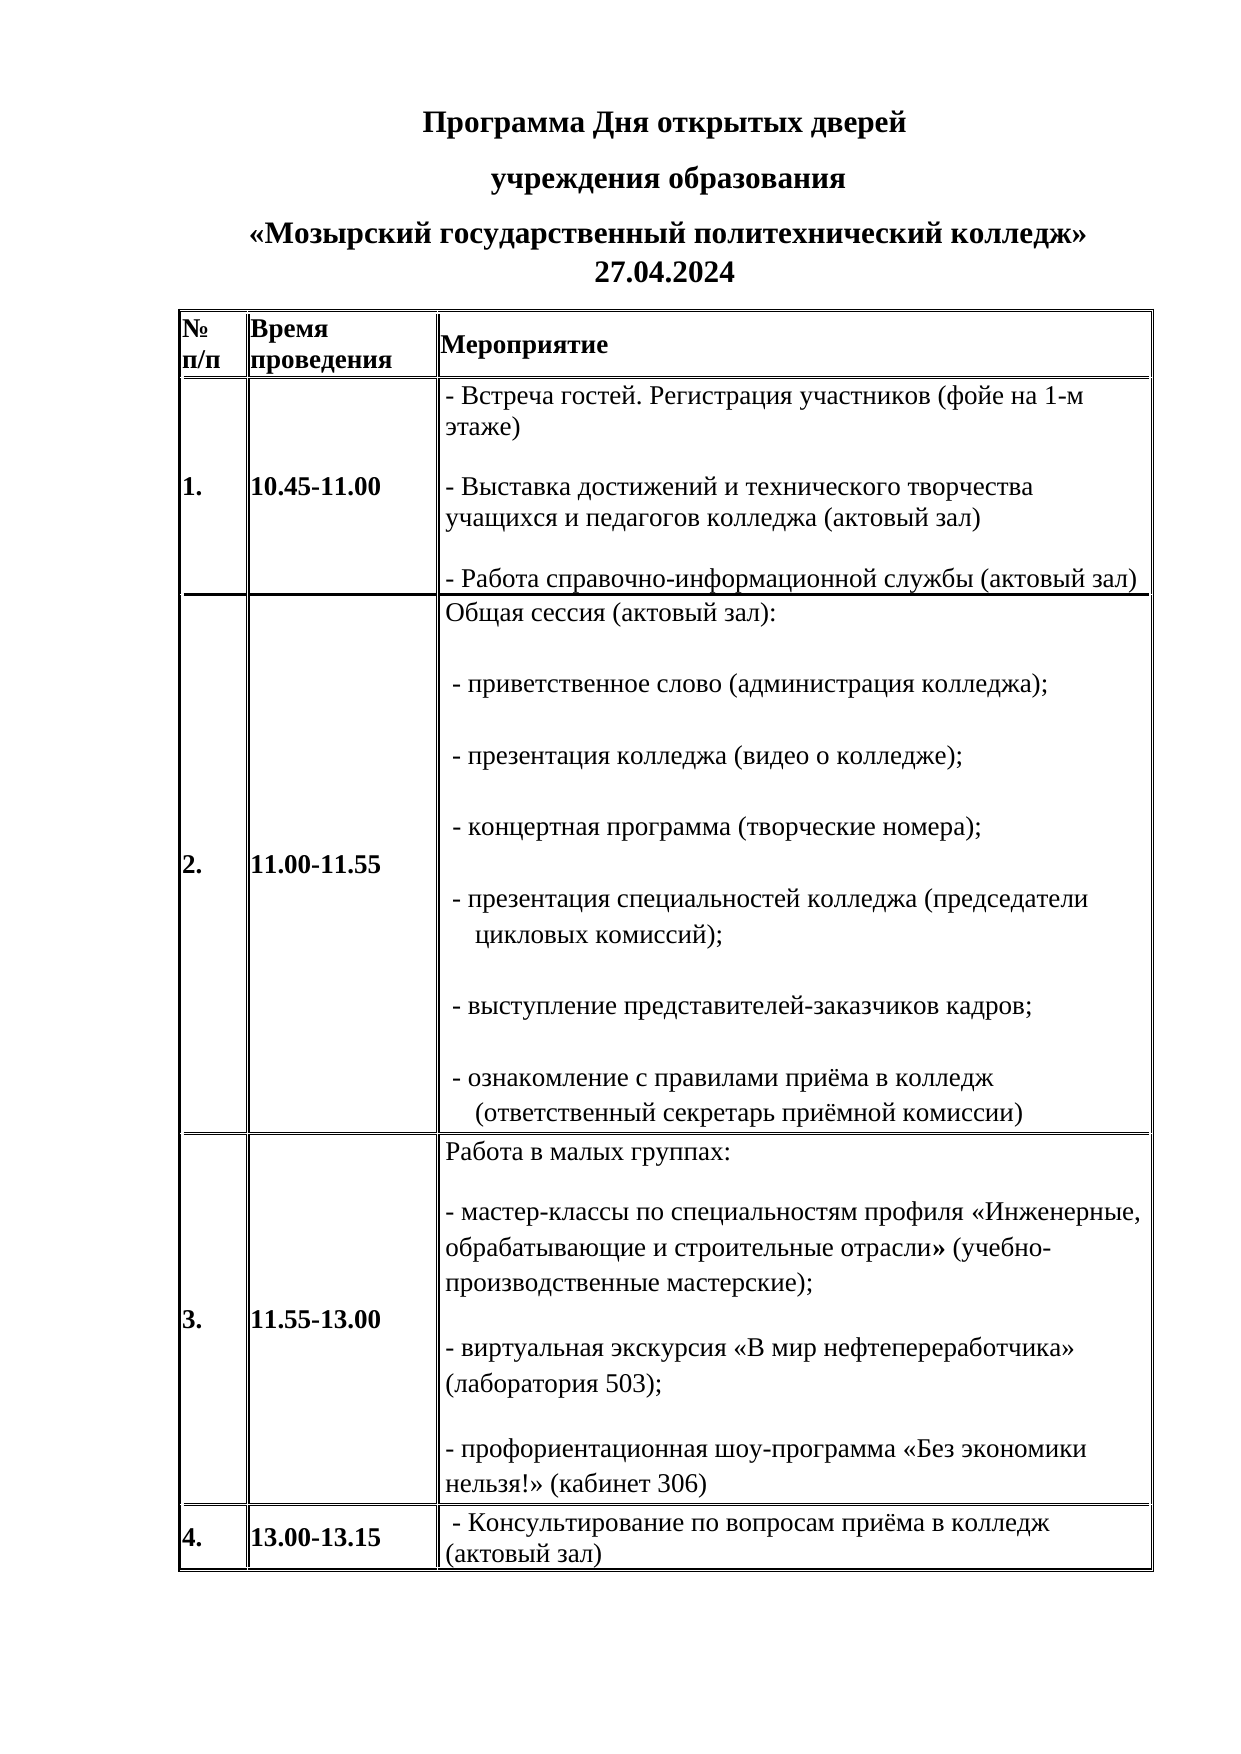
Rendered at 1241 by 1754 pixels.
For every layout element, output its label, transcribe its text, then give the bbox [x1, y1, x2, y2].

table_cell - Встреча гостей. Регистрация участников (фойе на 1-м этаже) - Выставка достижений и технического творчества учащихся и педагогов колледжа (актовый зал) - Работа справочно-информационной службы (актовый зал) [438, 376, 1152, 593]
text учреждения образования [177, 159, 1152, 195]
table_cell - Консультирование по вопросам приёма в колледж (актовый зал) [438, 1503, 1152, 1568]
table_cell 2. [180, 593, 246, 1131]
table_cell 10.45-11.00 [250, 379, 436, 593]
text Программа Дня открытых дверей [177, 103, 1152, 139]
table_cell 3. [181, 1131, 246, 1503]
table_header Время проведения [248, 310, 438, 376]
text «Мозырский государственный политехнический колледж» 27.04.2024 [177, 214, 1152, 289]
table_cell 1. [180, 376, 248, 593]
table_cell Работа в малых группах: - мастер-классы по специальностям профиля «Инженерные, обрабатывающие и строительные отрасли» (учебно-производственные мастерские); - виртуальная экскурсия «В мир нефтепереработчика» (лаборатория 503); - профориентационная шоу-программа «Без экономики нельзя!» (кабинет 306) [440, 1131, 1151, 1503]
table_cell 4. [180, 1503, 248, 1568]
table_cell 11.00-11.55 [250, 596, 436, 1131]
table_header Мероприятие [438, 312, 1151, 376]
table_cell 13.00-13.15 [248, 1503, 438, 1568]
table_cell Общая сессия (актовый зал): - приветственное слово (администрация колледжа); - презентация колледжа (видео о колледже); - концертная программа (творческие номера); - презентация специальностей колледжа (председатели цикловых комиссий); - выступление представителей-заказчиков кадров; - ознакомление с правилами приёма в колледж (ответственный секретарь приёмной комиссии) [440, 593, 1152, 1131]
table_cell 11.55-13.00 [250, 1135, 436, 1503]
table_header № п/п [181, 310, 248, 376]
